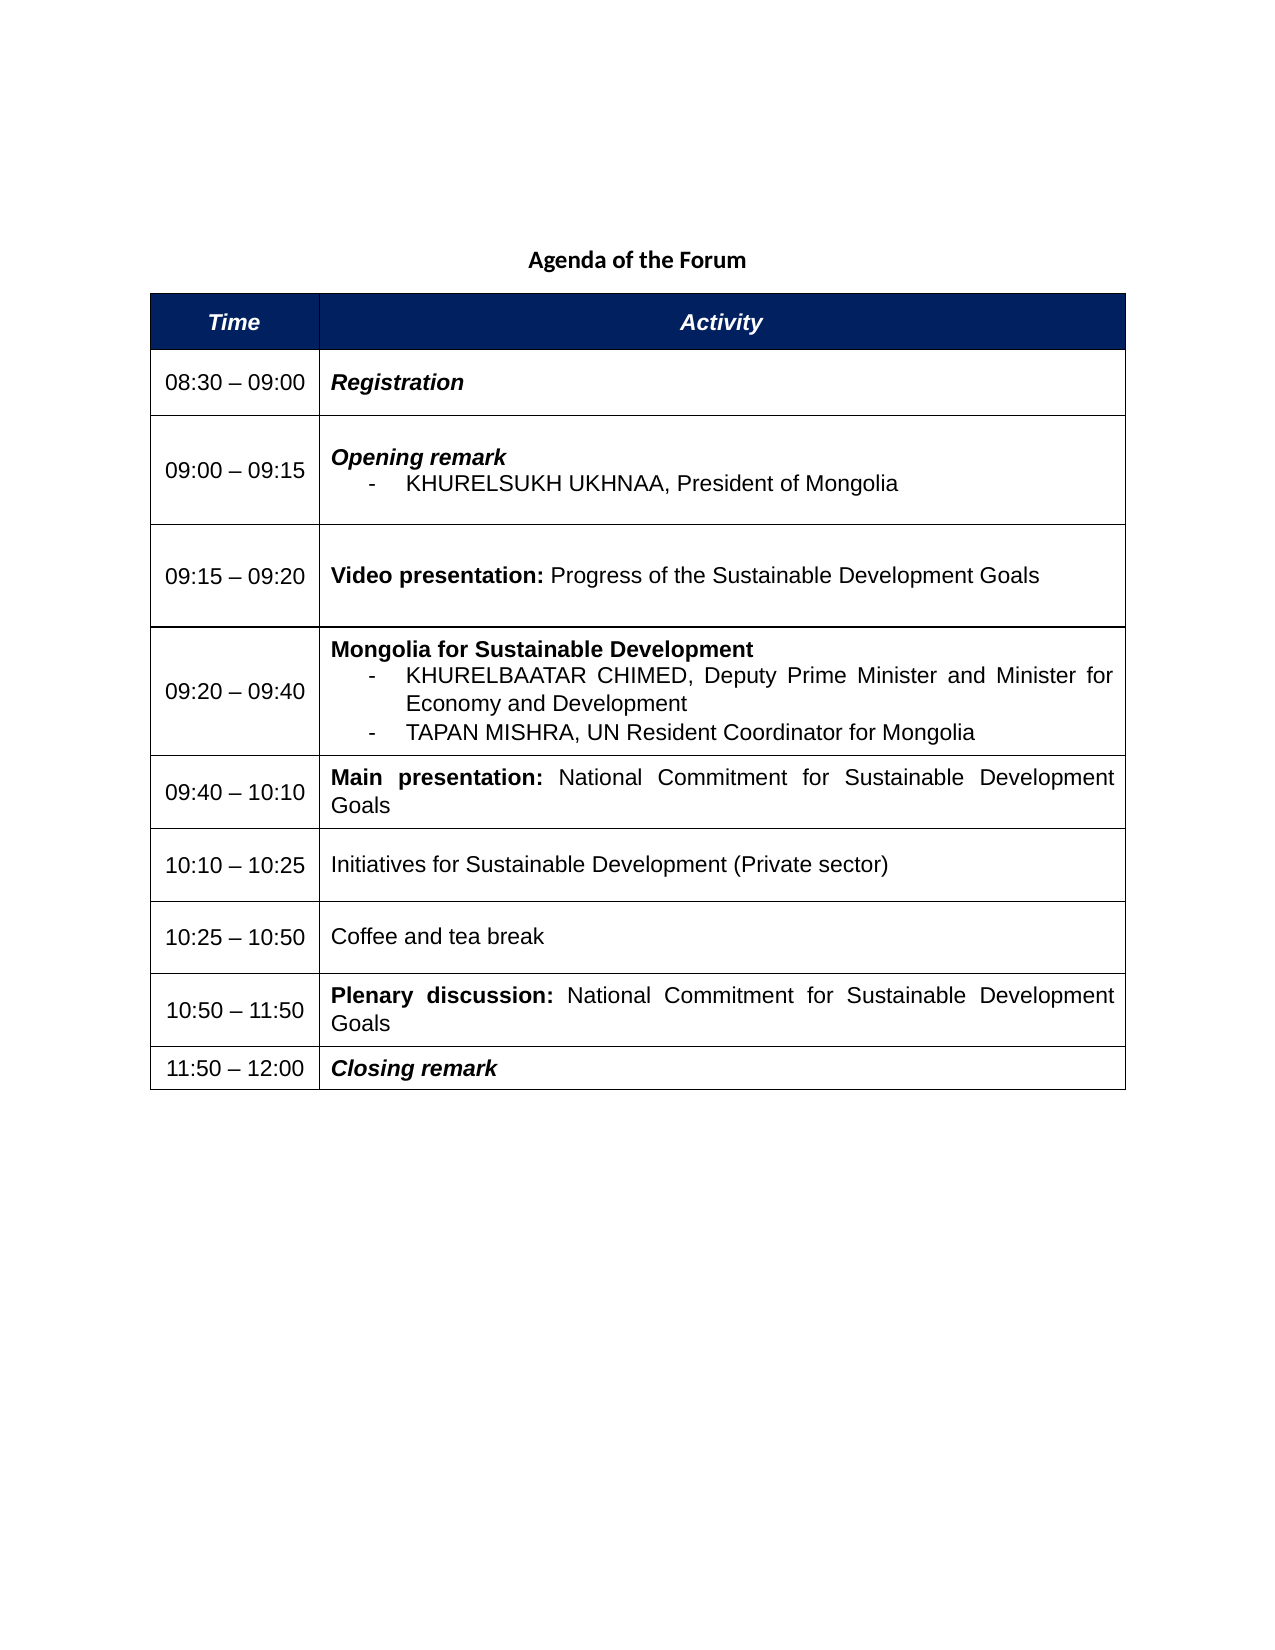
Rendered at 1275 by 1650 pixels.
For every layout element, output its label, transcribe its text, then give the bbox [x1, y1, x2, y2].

table_cell Main presentation: National Commitment for Sustainable Development Goals [320, 756, 1125, 828]
table_cell 10:25 – 10:50 [151, 902, 319, 973]
table_cell 09:00 – 09:15 [151, 416, 319, 524]
table_cell Initiatives for Sustainable Development (Private sector) [320, 829, 1125, 901]
table_header Activity [320, 294, 1125, 349]
table_cell Opening remark KHURELSUKH UKHNAA, President of Mongolia [320, 416, 1125, 524]
table_cell 10:10 – 10:25 [151, 829, 319, 901]
table_cell Coffee and tea break [320, 902, 1125, 973]
table_cell Plenary discussion: National Commitment for Sustainable Development Goals [320, 974, 1125, 1046]
table_cell 09:20 – 09:40 [151, 628, 319, 755]
table_cell 10:50 – 11:50 [151, 974, 319, 1046]
table_cell 11:50 – 12:00 [151, 1047, 319, 1089]
table_cell 09:40 – 10:10 [151, 756, 319, 828]
table_cell 09:15 – 09:20 [151, 525, 319, 626]
table_header Time [151, 294, 319, 349]
table_cell 08:30 – 09:00 [151, 350, 319, 414]
table_cell Registration [320, 350, 1125, 414]
text Agenda of the Forum [150, 244, 1125, 274]
table_cell Video presentation: Progress of the Sustainable Development Goals [320, 525, 1125, 626]
table_cell Mongolia for Sustainable Development KHURELBAATAR CHIMED, Deputy Prime Minister and Minister for Economy and Development TAPAN MISHRA, UN Resident Coordinator for Mongolia [320, 628, 1125, 755]
table_cell Closing remark [320, 1047, 1125, 1089]
